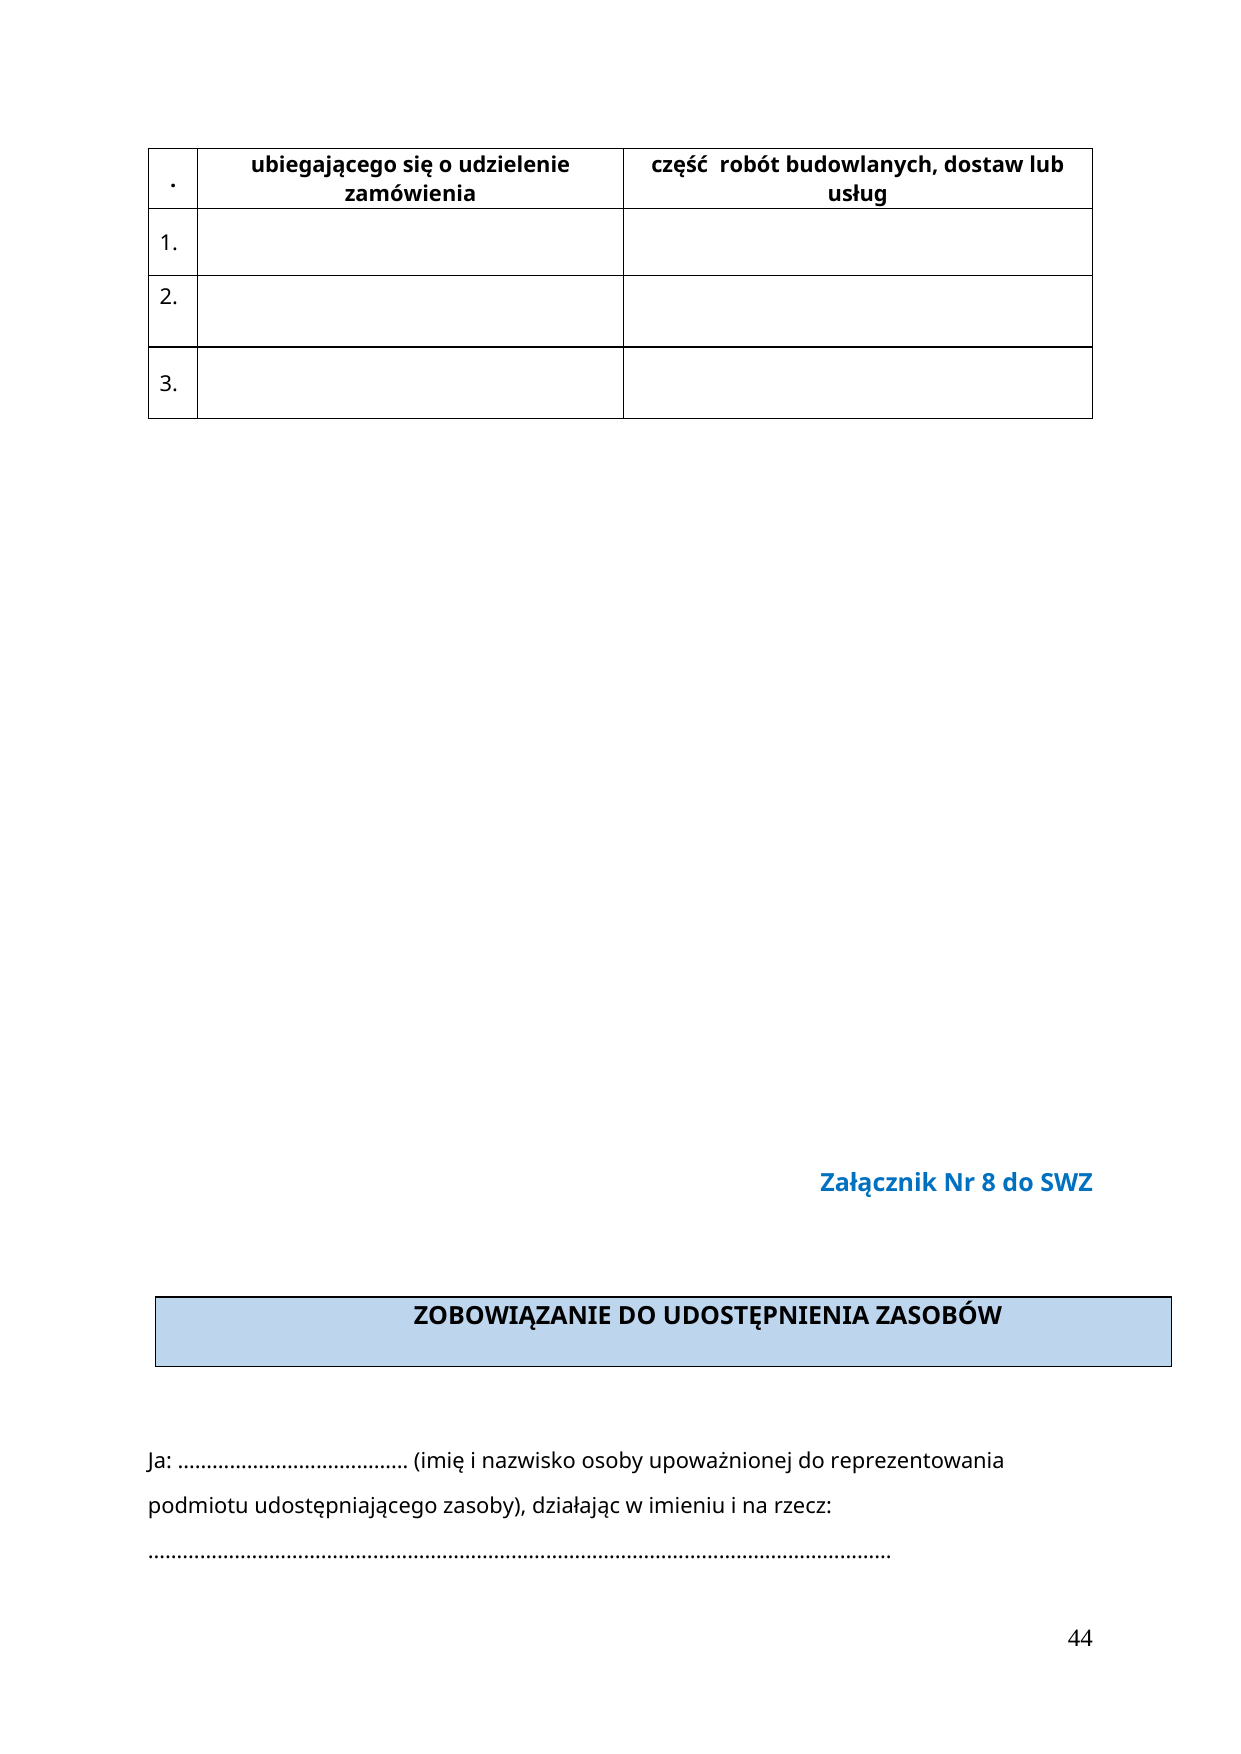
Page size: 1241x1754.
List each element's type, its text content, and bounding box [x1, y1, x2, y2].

table_header ZOBOWIĄZANIE DO UDOSTĘPNIENIA ZASOBÓW [156, 1298, 1171, 1366]
table_cell [198, 348, 623, 418]
table_cell 2. [149, 276, 197, 346]
text Ja: ………………………….……… (imię i nazwisko osoby upoważnionej do reprezentowania podmiotu udostępniającego zasoby), działając w imieniu i na rzecz: ………………………………………………………………………………………………………………… [148, 1445, 1093, 1564]
table_cell [624, 276, 1092, 346]
table_cell [624, 348, 1092, 418]
table_cell 1. [149, 209, 197, 274]
text Załącznik Nr 8 do SWZ [502, 1164, 1093, 1198]
table_cell 3. [149, 348, 197, 418]
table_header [198, 149, 623, 208]
table_header l.p. [149, 149, 197, 208]
table_cell [198, 276, 623, 346]
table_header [624, 149, 1092, 208]
table_cell [198, 209, 623, 274]
table_cell [624, 209, 1092, 274]
